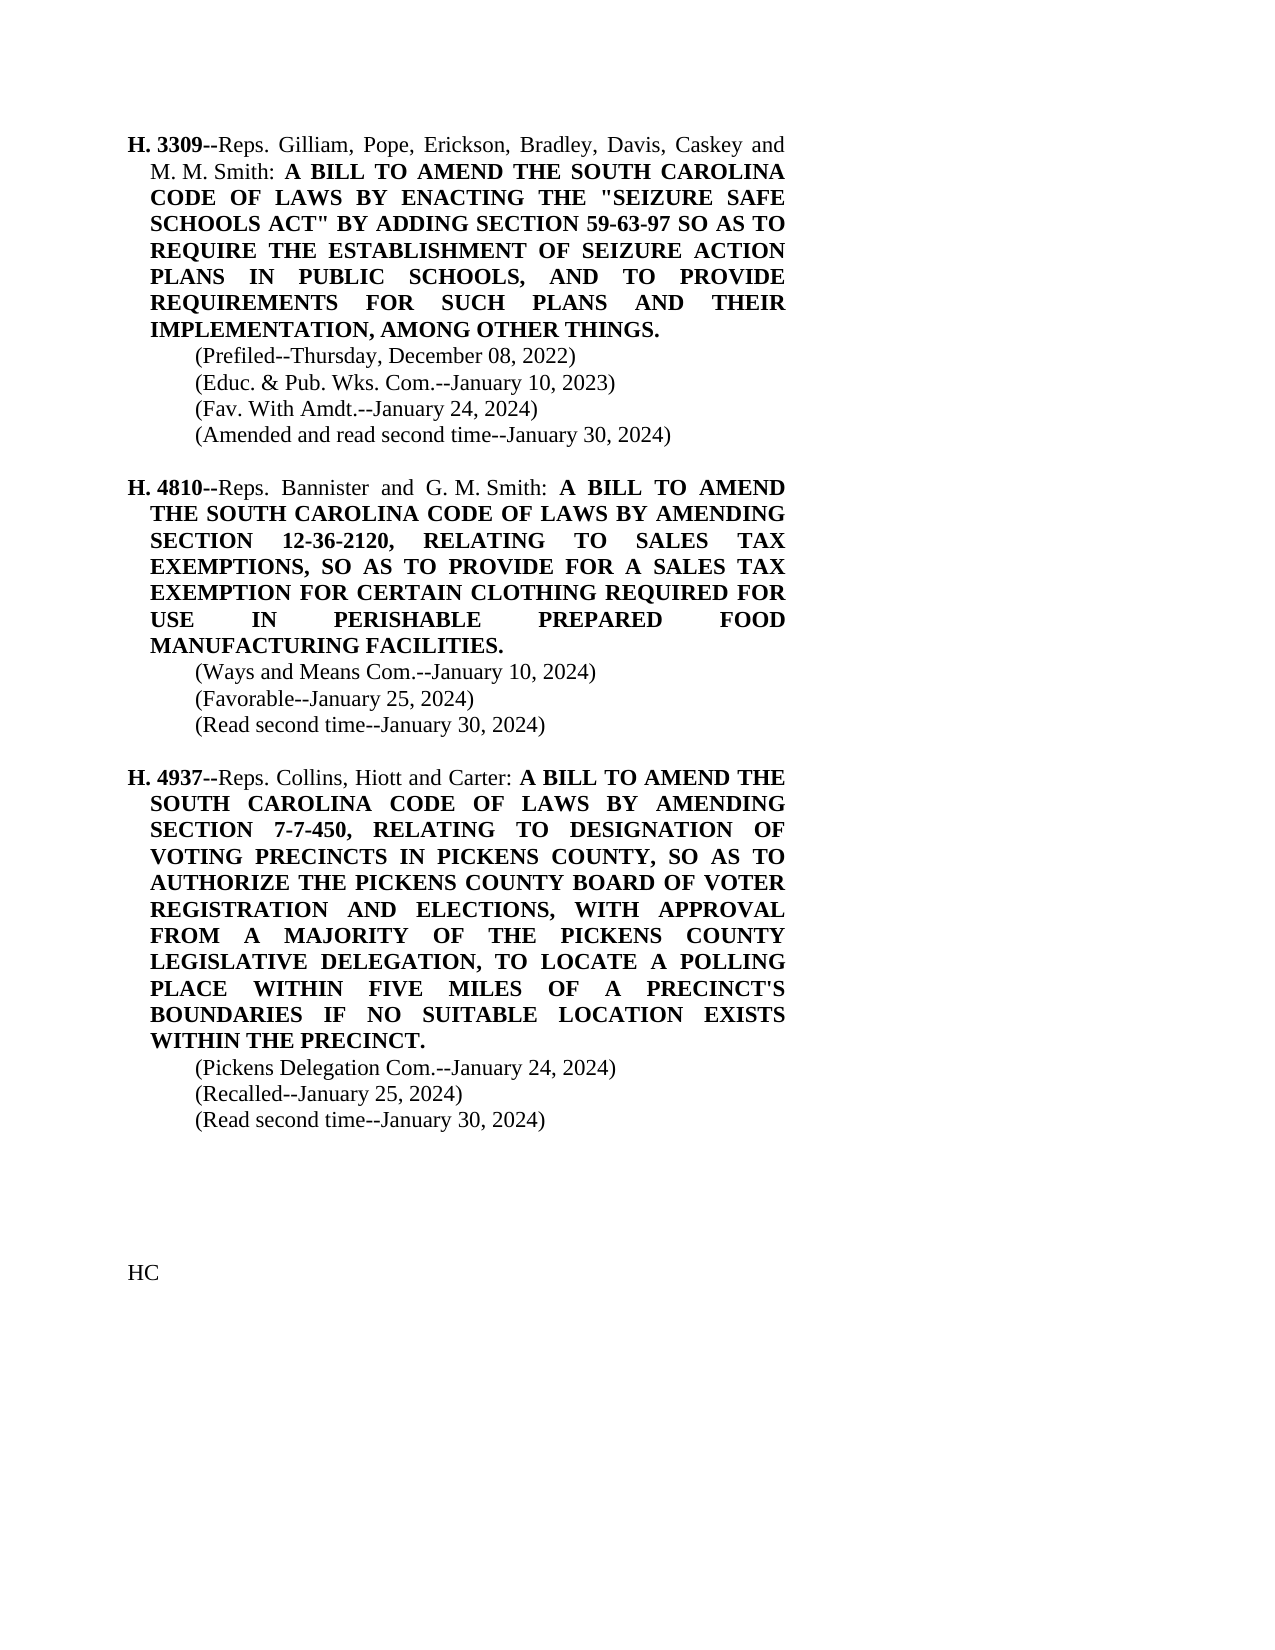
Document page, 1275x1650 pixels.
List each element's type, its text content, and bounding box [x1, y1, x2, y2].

text (Amended and read second time--January 30, 2024) [195, 421, 786, 448]
text H. 4810--Reps. Bannister and G. M. Smith: A BILL TO AMEND THE SOUTH CAROLINA CODE OF LAWS BY AMENDING SECTION 12-36-2120, RELATING TO SALES TAX EXEMPTIONS, SO AS TO PROVIDE FOR A SALES TAX EXEMPTION FOR CERTAIN CLOTHING REQUIRED FOR USE IN PERISHABLE PREPARED FOOD MANUFACTURING FACILITIES. [127, 474, 786, 658]
text (Pickens Delegation Com.--January 24, 2024) [195, 1054, 786, 1080]
text H. 3309--Reps. Gilliam, Pope, Erickson, Bradley, Davis, Caskey and M. M. Smith: A BILL TO AMEND THE SOUTH CAROLINA CODE OF LAWS BY ENACTING THE "SEIZURE SAFE SCHOOLS ACT" BY ADDING SECTION 59-63-97 SO AS TO REQUIRE THE ESTABLISHMENT OF SEIZURE ACTION PLANS IN PUBLIC SCHOOLS, AND TO PROVIDE REQUIREMENTS FOR SUCH PLANS AND THEIR IMPLEMENTATION, AMONG OTHER THINGS. [127, 131, 786, 342]
text (Recalled--January 25, 2024) [195, 1080, 786, 1106]
text (Prefiled--Thursday, December 08, 2022) [195, 342, 786, 368]
text (Fav. With Amdt.--January 24, 2024) [195, 395, 786, 421]
text (Educ. & Pub. Wks. Com.--January 10, 2023) [195, 368, 786, 395]
text (Favorable--January 25, 2024) [195, 685, 786, 711]
text H. 4937--Reps. Collins, Hiott and Carter: A BILL TO AMEND THE SOUTH CAROLINA CODE OF LAWS BY AMENDING SECTION 7-7-450, RELATING TO DESIGNATION OF VOTING PRECINCTS IN PICKENS COUNTY, SO AS TO AUTHORIZE THE PICKENS COUNTY BOARD OF VOTER REGISTRATION AND ELECTIONS, WITH APPROVAL FROM A MAJORITY OF THE PICKENS COUNTY LEGISLATIVE DELEGATION, TO LOCATE A POLLING PLACE WITHIN FIVE MILES OF A PRECINCT'S BOUNDARIES IF NO SUITABLE LOCATION EXISTS WITHIN THE PRECINCT. [127, 764, 786, 1054]
text (Ways and Means Com.--January 10, 2024) [195, 658, 786, 685]
text (Read second time--January 30, 2024) [195, 711, 786, 737]
text (Read second time--January 30, 2024) [195, 1106, 786, 1133]
